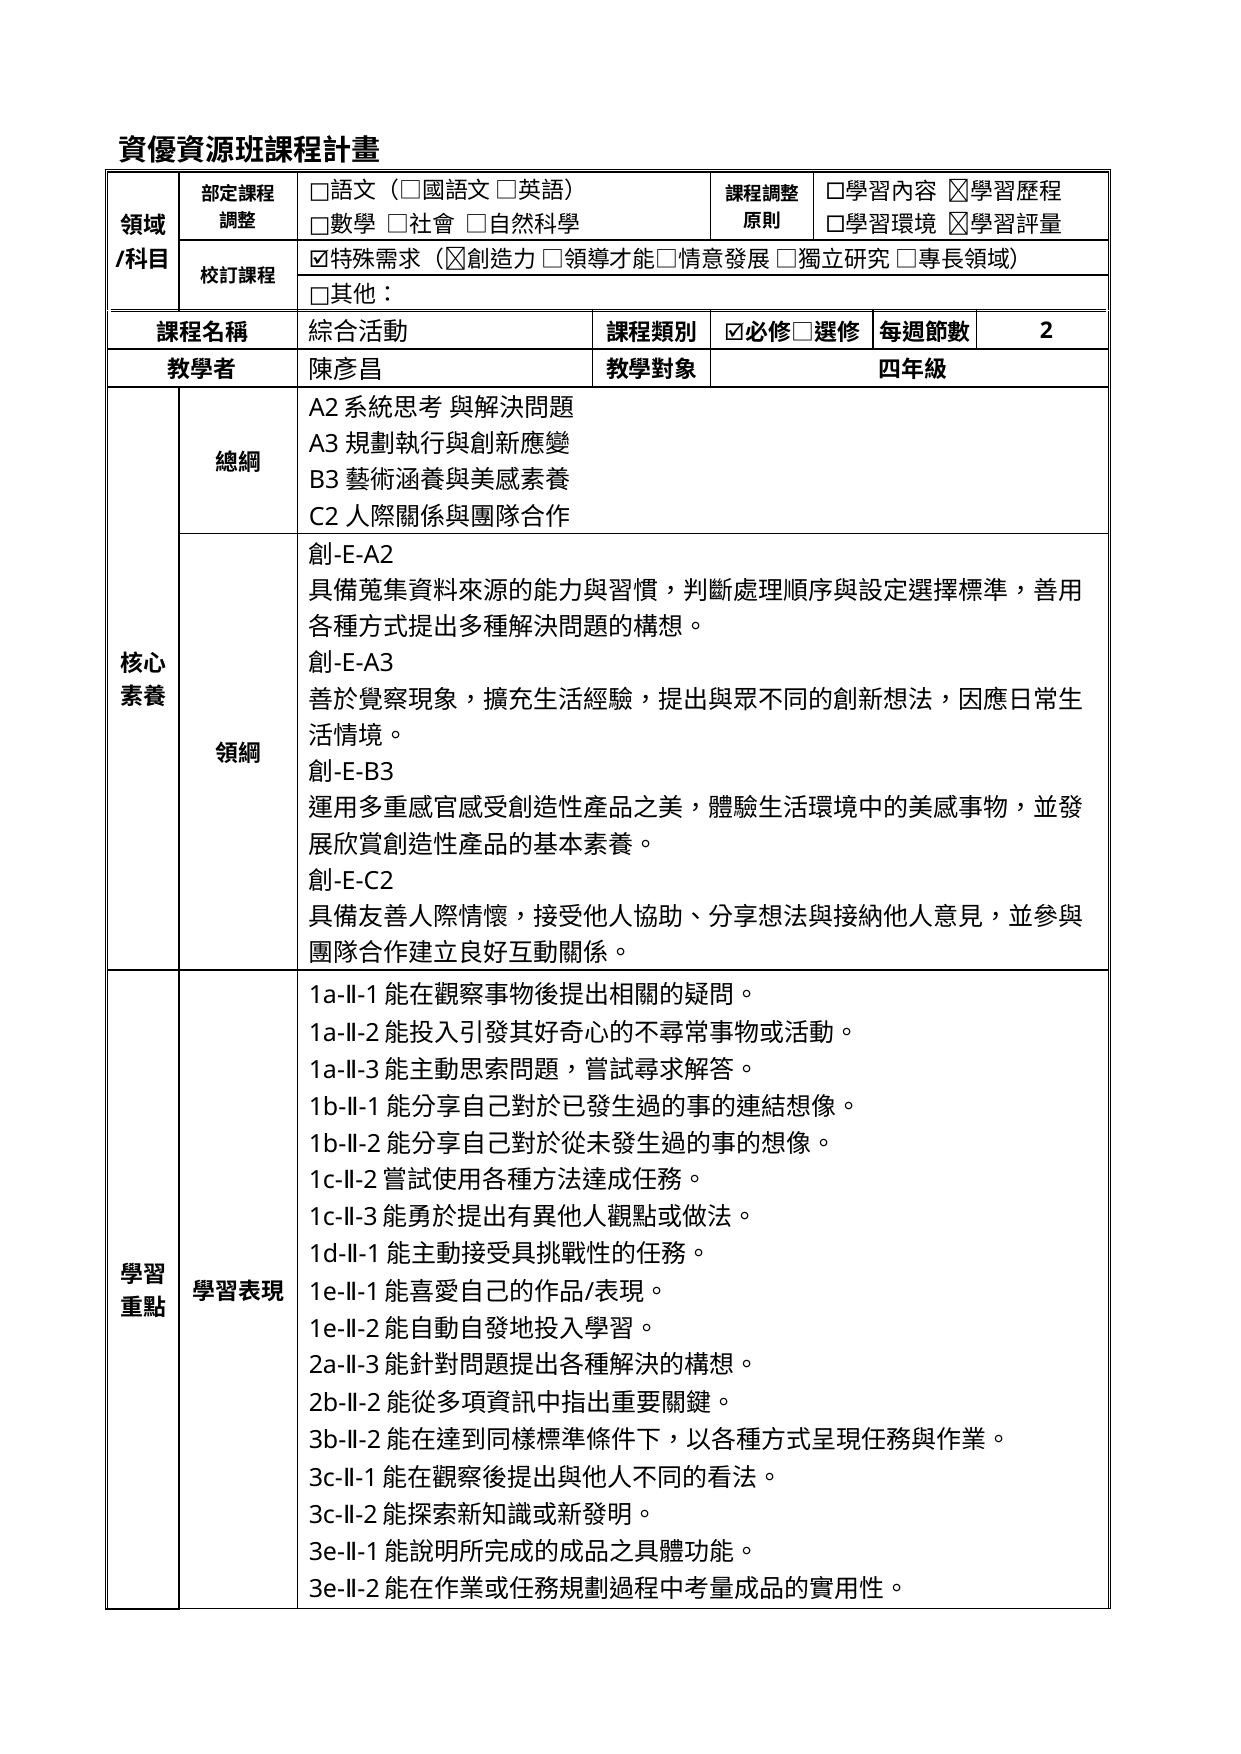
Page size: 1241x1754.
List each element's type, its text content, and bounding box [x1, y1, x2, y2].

table_cell 綜合活動 [298, 312, 592, 348]
table_cell 教學對象 [593, 350, 710, 386]
text 資優資源班課程計畫 [118, 127, 1122, 169]
table_cell 學習表現 [180, 971, 297, 1608]
table_cell □其他： [298, 276, 1108, 309]
table_header 課程調整 原則 [711, 173, 813, 239]
table_header 領域 /科目 [108, 173, 178, 309]
table_cell A2系統思考 與解決問題 A3 規劃執行與創新應變 B3 藝術涵養與美感素養 C2 人際關係與團隊合作 [298, 388, 1108, 532]
table_cell 課程名稱 [108, 309, 297, 348]
table_cell 必修□選修 [711, 312, 872, 348]
table_header □語文（□國語文 □英語） □數學 □社會 □自然科學 [298, 173, 710, 239]
table_cell 陳彥昌 [298, 350, 592, 386]
table_cell 總綱 [180, 388, 297, 532]
table_cell 四年級 [711, 350, 1108, 386]
table_cell 2 [977, 309, 1108, 348]
table_cell 1a-Ⅱ-1能在觀察事物後提出相關的疑問。 1a-Ⅱ-2能投入引發其好奇心的不尋常事物或活動。 1a-Ⅱ-3能主動思索問題，嘗試尋求解答。 1b-Ⅱ-1能分享自己對於已發生過的事的連結想像。 1b-Ⅱ-2能分享自己對於從未發生過的事的想像。 1c-Ⅱ-2嘗試使用各種方法達成任務。 1c-Ⅱ-3能勇於提出有異他人觀點或做法。 1d-Ⅱ-1能主動接受具挑戰性的任務。 1e-Ⅱ-1能喜愛自己的作品/表現。 1e-Ⅱ-2能自動自發地投入學習。 2a-Ⅱ-3能針對問題提出各種解決的構想。 2b-Ⅱ-2能從多項資訊中指出重要關鍵。 3b-Ⅱ-2能在達到同樣標準條件下，以各種方式呈現任務與作業。 3c-Ⅱ-1能在觀察後提出與他人不同的看法。 3c-Ⅱ-2能探索新知識或新發明。 3e-Ⅱ-1能說明所完成的成品之具體功能。 3e-Ⅱ-2能在作業或任務規劃過程中考量成品的實用性。 [298, 971, 1108, 1608]
table_cell 核心素養 [108, 388, 178, 969]
table_cell 教學者 [108, 350, 297, 386]
table_header 學習內容 學習歷程 學習環境 學習評量 [814, 173, 1108, 239]
table_cell 校訂課程 [180, 241, 297, 309]
table_cell 領綱 [180, 534, 297, 969]
table_cell 創-E-A2 具備蒐集資料來源的能力與習慣，判斷處理順序與設定選擇標準，善用各種方式提出多種解決問題的構想。 創-E-A3 善於覺察現象，擴充生活經驗，提出與眾不同的創新想法，因應日常生活情境。 創-E-B3 運用多重感官感受創造性產品之美，體驗生活環境中的美感事物，並發展欣賞創造性產品的基本素養。 創-E-C2 具備友善人際情懷，接受他人協助、分享想法與接納他人意見，並參與團隊合作建立良好互動關係。 [298, 534, 1108, 969]
table_cell 學習重點 [108, 971, 178, 1608]
table_cell 課程類別 [593, 312, 710, 348]
table_header 部定課程 調整 [180, 173, 297, 239]
table_cell 每週節數 [874, 312, 976, 348]
table_cell 特殊需求（創造力 □領導才能□情意發展 □獨立研究 □專長領域） [298, 241, 1108, 274]
